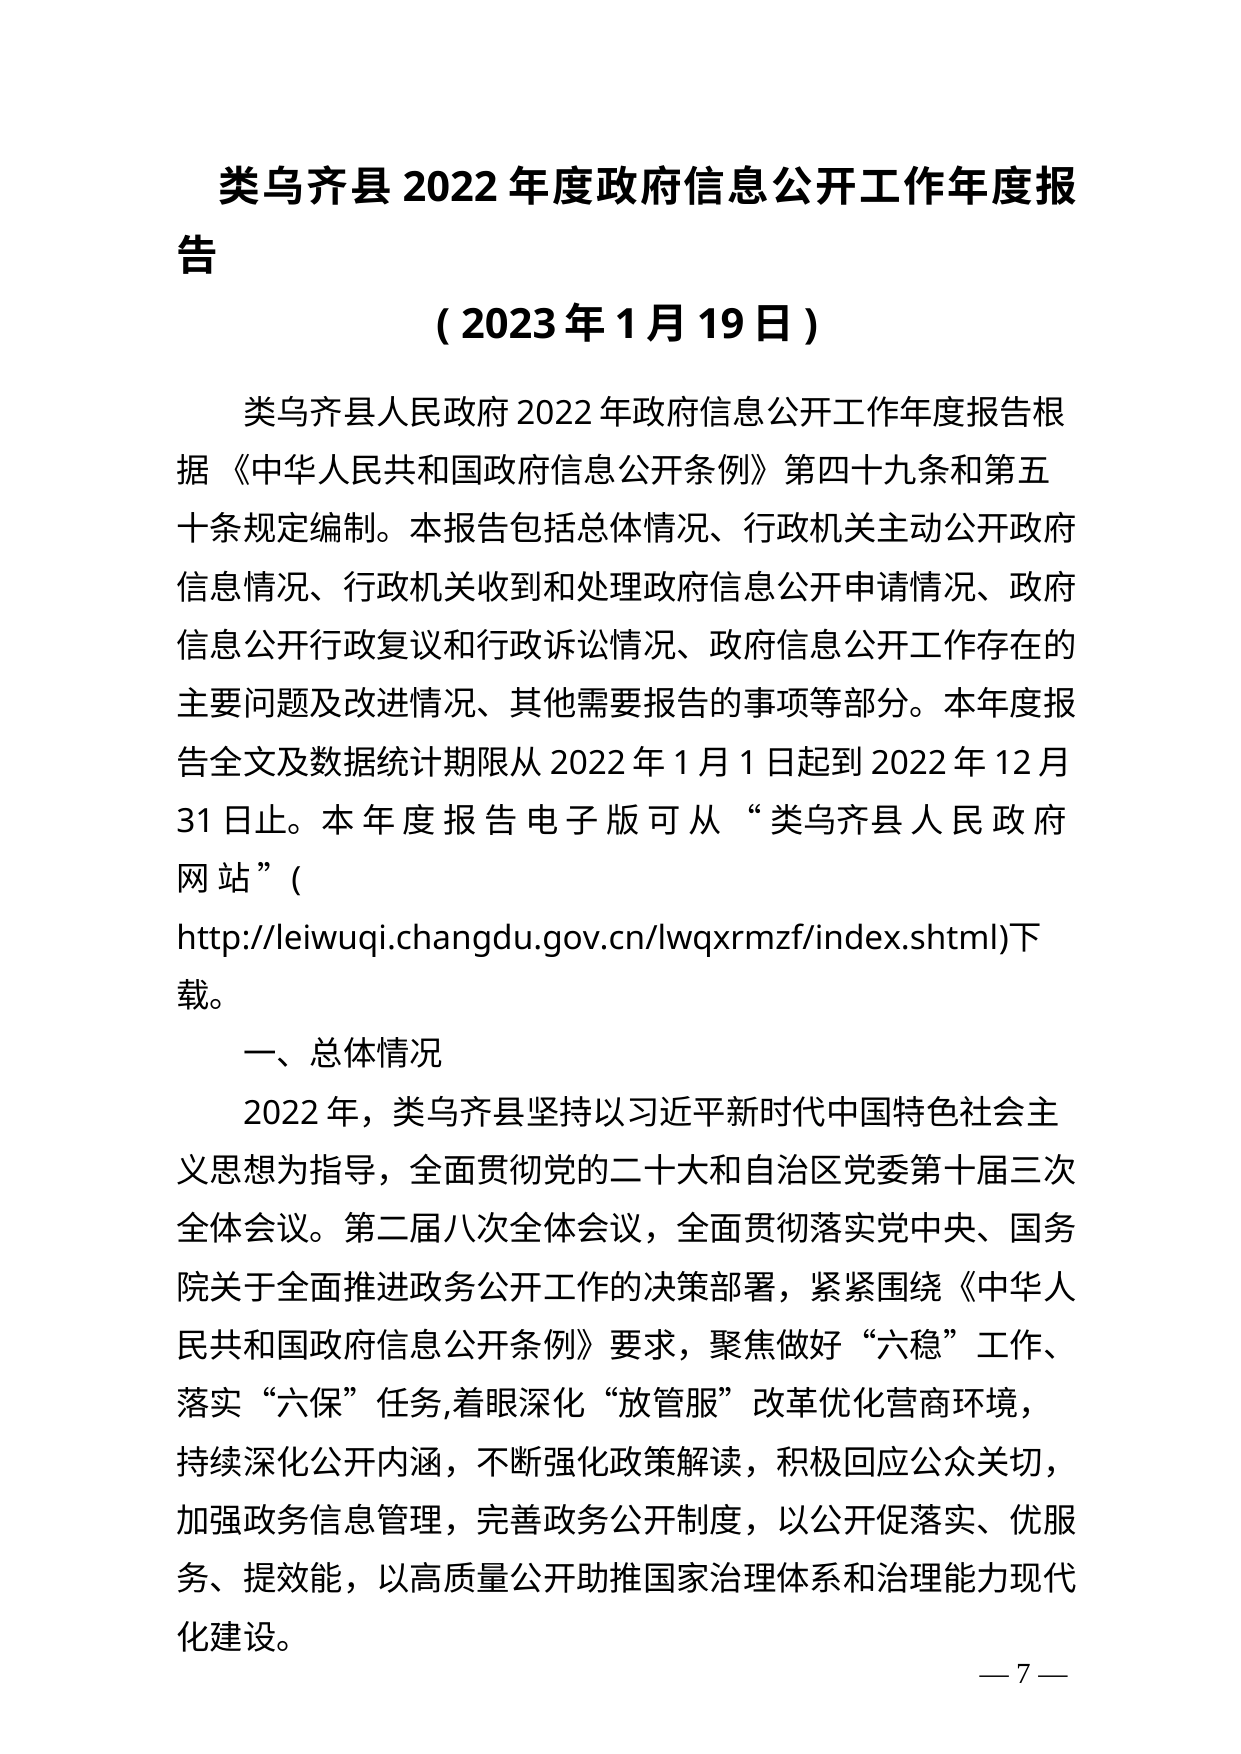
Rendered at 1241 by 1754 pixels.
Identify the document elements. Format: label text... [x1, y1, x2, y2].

text ( 2023年1月19日 ) [176, 284, 1077, 352]
text 类乌齐县2022年度政府信息公开工作年度报告 [176, 146, 1077, 284]
text 2022年，类乌齐县坚持以习近平新时代中国特色社会主义思想为指导，全面贯彻党的二十大和自治区党委第十届三次全体会议。第二届八次全体会议，全面贯彻落实党中央、国务院关于全面推进政务公开工作的决策部署，紧紧围绕《中华人民共和国政府信息公开条例》要求，聚焦做好“六稳”工作、落实“六保”任务,着眼深化“放管服”改革优化营商环境，持续深化公开内涵，不断强化政策解读，积极回应公众关切，加强政务信息管理，完善政务公开制度，以公开促落实、优服务、提效能，以高质量公开助推国家治理体系和治理能力现代化建设。 [176, 1077, 1077, 1661]
text 一、总体情况 [176, 1019, 1077, 1077]
text 类乌齐县人民政府2022年政府信息公开工作年度报告根据 《中华人民共和国政府信息公开条例》第四十九条和第五十条规定编制。本报告包括总体情况、行政机关主动公开政府信息情况、行政机关收到和处理政府信息公开申请情况、政府信息公开行政复议和行政诉讼情况、政府信息公开工作存在的主要问题及改进情况、其他需要报告的事项等部分。本年度报告全文及数据统计期限从2022年1月1日起到2022年12月31日止。本 年 度 报 告 电 子 版 可 从 “ 类乌齐县 人 民 政 府 网 站 ”( http://leiwuqi.changdu.gov.cn/lwqxrmzf/index.shtml)下载。 [176, 377, 1077, 1019]
